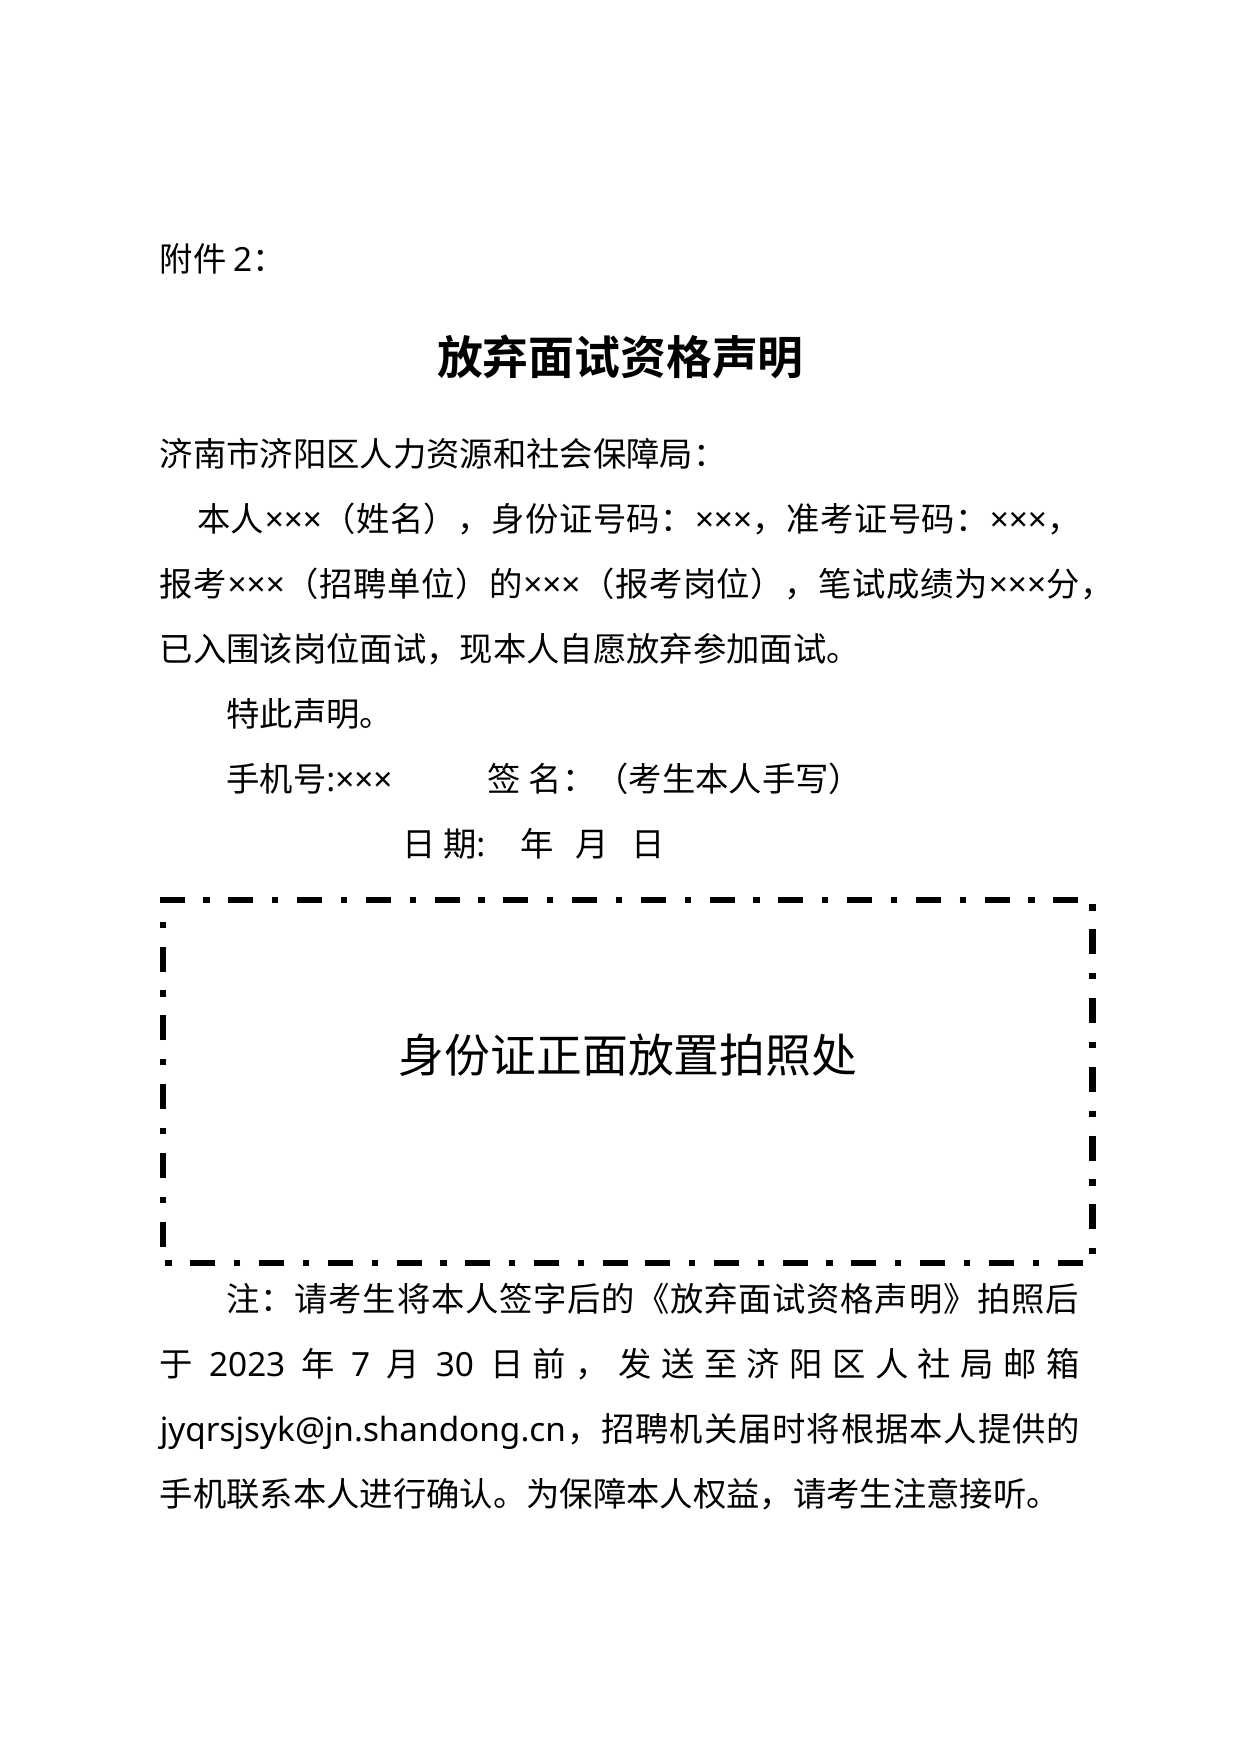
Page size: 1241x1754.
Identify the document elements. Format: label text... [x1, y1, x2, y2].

text 济南市济阳区人力资源和社会保障局： [159, 419, 1081, 484]
text 特此声明。 [159, 679, 1081, 744]
text 注：请考生将本人签字后的《放弃面试资格声明》拍照后，于2023年7月30日前，发送至济阳区人社局邮箱jyqrsjsyk@jn.shandong.cn，招聘机关届时将根据本人提供的手机联系本人进行确认。为保障本人权益，请考生注意接听。 [159, 1264, 1081, 1524]
text 本人×××（姓名），身份证号码：×××，准考证号码：×××，报考×××（招聘单位）的×××（报考岗位），笔试成绩为×××分，已入围该岗位面试，现本人自愿放弃参加面试。 [159, 484, 1081, 679]
text 放弃面试资格声明 [159, 306, 1081, 403]
text 日 期: 年 月 日 [159, 809, 1081, 874]
text 手机号:××× 签 名：（考生本人手写） [159, 744, 1081, 809]
text 附件2： [159, 224, 1081, 289]
